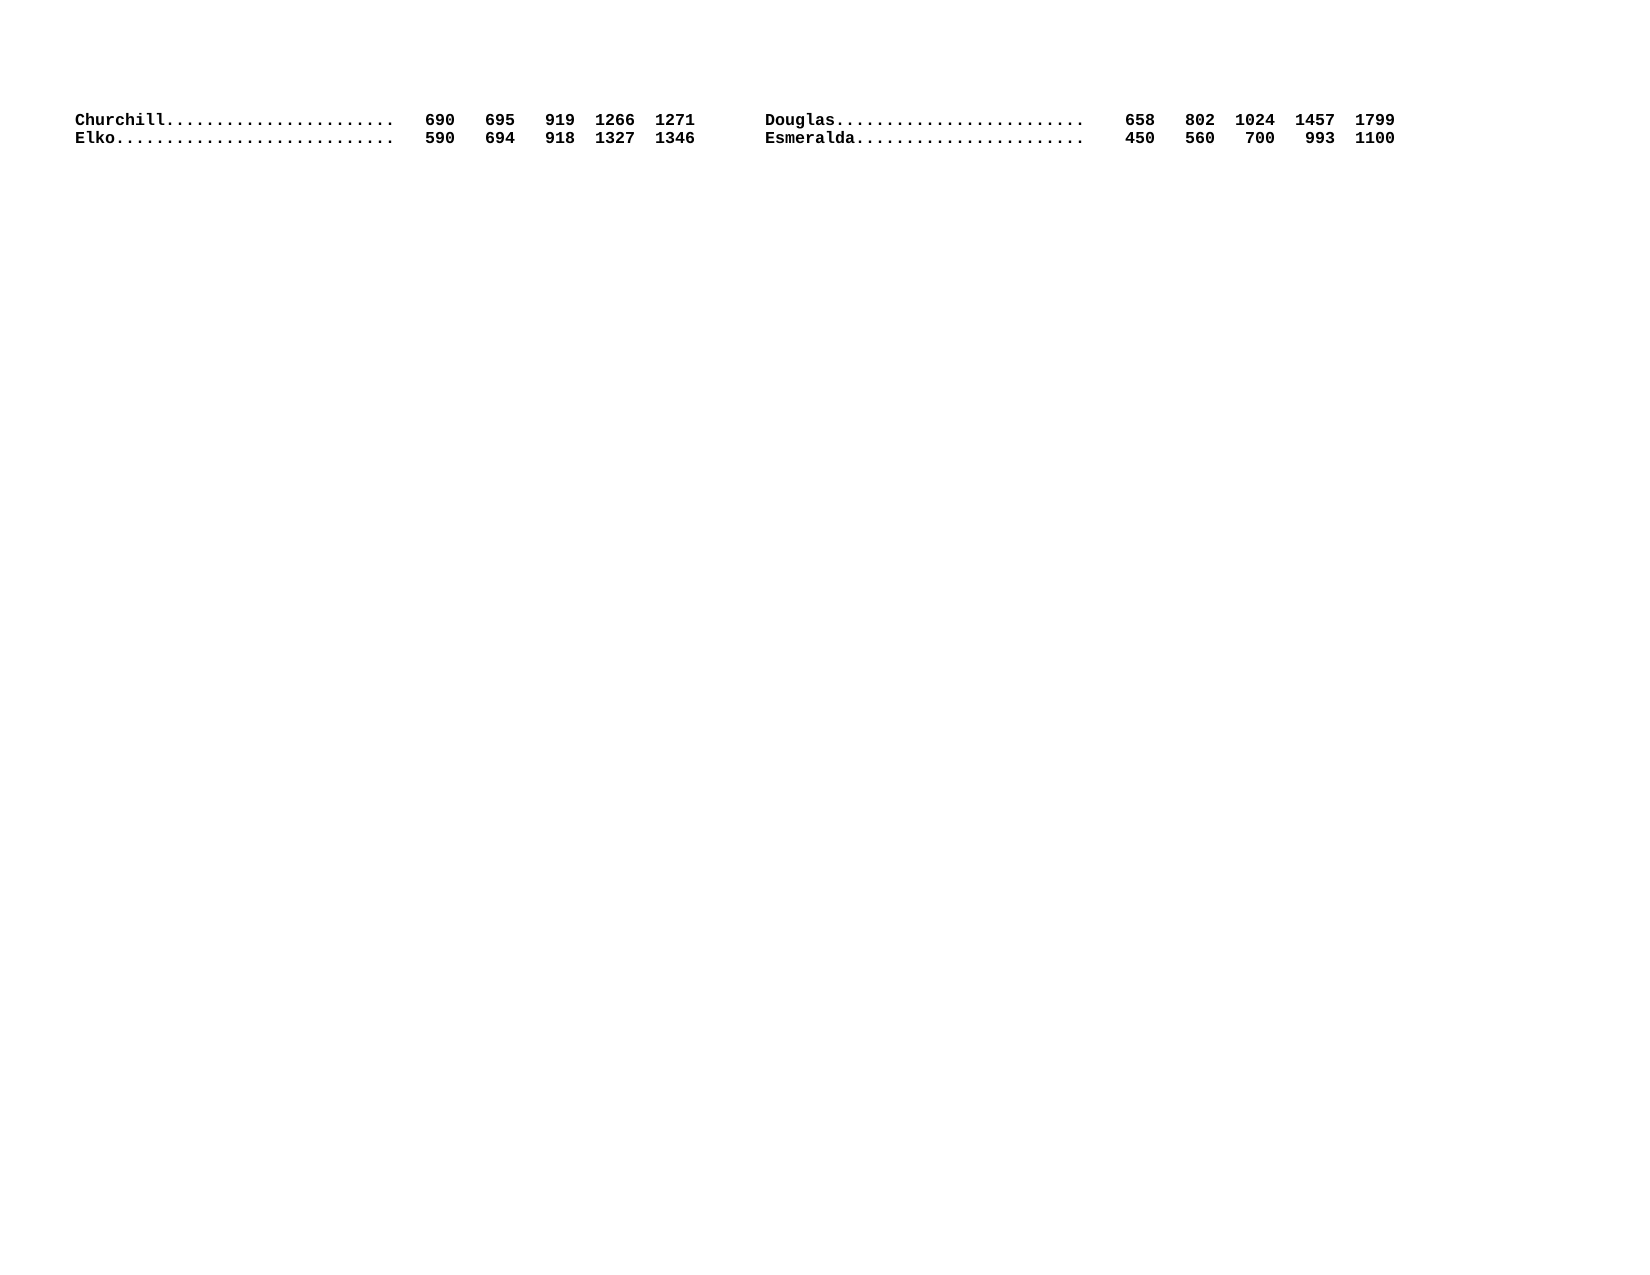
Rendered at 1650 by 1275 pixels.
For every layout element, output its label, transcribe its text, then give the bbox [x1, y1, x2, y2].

table_cell Churchill....................... 690 695 919 1266 1271 Douglas......................... 658 802 1024 1457 1799 [75, 111, 1612, 130]
table_cell Elko............................ 590 694 918 1327 1346 Esmeralda....................... 450 560 700 993 1100 [75, 130, 1612, 149]
